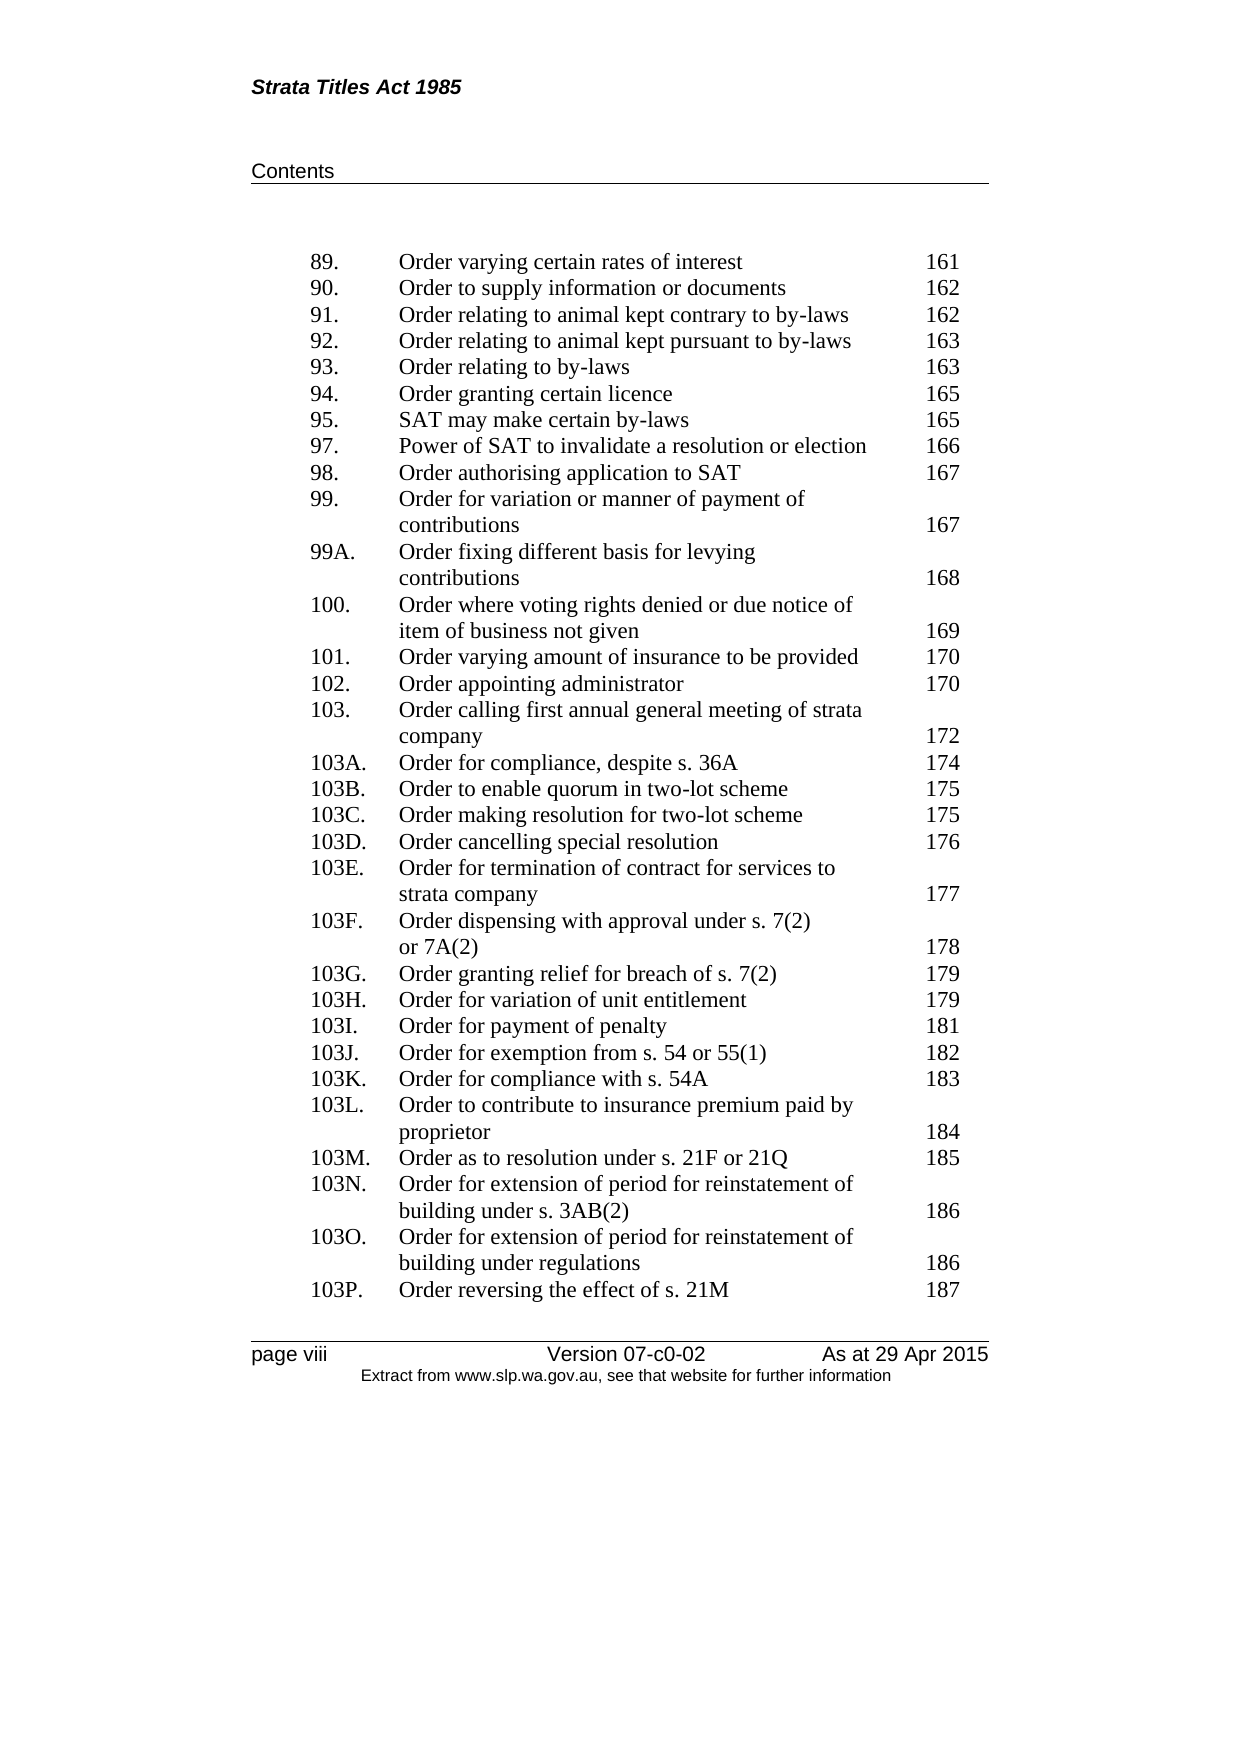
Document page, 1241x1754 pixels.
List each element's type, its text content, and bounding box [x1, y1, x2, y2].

text 91. Order relating to animal kept contrary to by-laws 162 [310, 301, 871, 327]
text 103C. Order making resolution for two-lot scheme 175 [310, 801, 871, 828]
text 101. Order varying amount of insurance to be provided 170 [310, 643, 871, 670]
text 99. Order for variation or manner of payment of contributions 167 [310, 485, 871, 538]
text 94. Order granting certain licence 165 [310, 380, 871, 406]
text 103E. Order for termination of contract for services to strata company 177 [310, 854, 871, 907]
text 103A. Order for compliance, despite s. 36A 174 [310, 749, 871, 775]
text 103P. Order reversing the effect of s. 21M 187 [310, 1276, 871, 1302]
text 97. Power of SAT to invalidate a resolution or election 166 [310, 432, 871, 459]
text 89. Order varying certain rates of interest 161 [310, 248, 871, 274]
text 103L. Order to contribute to insurance premium paid by proprietor 184 [310, 1091, 871, 1144]
text 103H. Order for variation of unit entitlement 179 [310, 986, 871, 1012]
text 90. Order to supply information or documents 162 [310, 274, 871, 301]
text 103. Order calling first annual general meeting of strata company 172 [310, 696, 871, 749]
text 103B. Order to enable quorum in two-lot scheme 175 [310, 775, 871, 801]
text 100. Order where voting rights denied or due notice of item of business not given 169 [310, 591, 871, 643]
text 103F. Order dispensing with approval under s. 7(2) or 7A(2) 178 [310, 907, 871, 959]
text 95. SAT may make certain by-laws 165 [310, 406, 871, 432]
text 98. Order authorising application to SAT 167 [310, 459, 871, 485]
text 103D. Order cancelling special resolution 176 [310, 828, 871, 854]
text 102. Order appointing administrator 170 [310, 670, 871, 696]
text 103G. Order granting relief for breach of s. 7(2) 179 [310, 959, 871, 986]
text 103O. Order for extension of period for reinstatement of building under regulations 186 [310, 1223, 871, 1276]
text 103M. Order as to resolution under s. 21F or 21Q 185 [310, 1144, 871, 1170]
text 103K. Order for compliance with s. 54A 183 [310, 1065, 871, 1091]
text 103I. Order for payment of penalty 181 [310, 1012, 871, 1039]
text 93. Order relating to by-laws 163 [310, 353, 871, 380]
text 103N. Order for extension of period for reinstatement of building under s. 3AB(2) 186 [310, 1170, 871, 1223]
text 103J. Order for exemption from s. 54 or 55(1) 182 [310, 1039, 871, 1065]
text 92. Order relating to animal kept pursuant to by-laws 163 [310, 327, 871, 353]
text 99A. Order fixing different basis for levying contributions 168 [310, 538, 871, 591]
